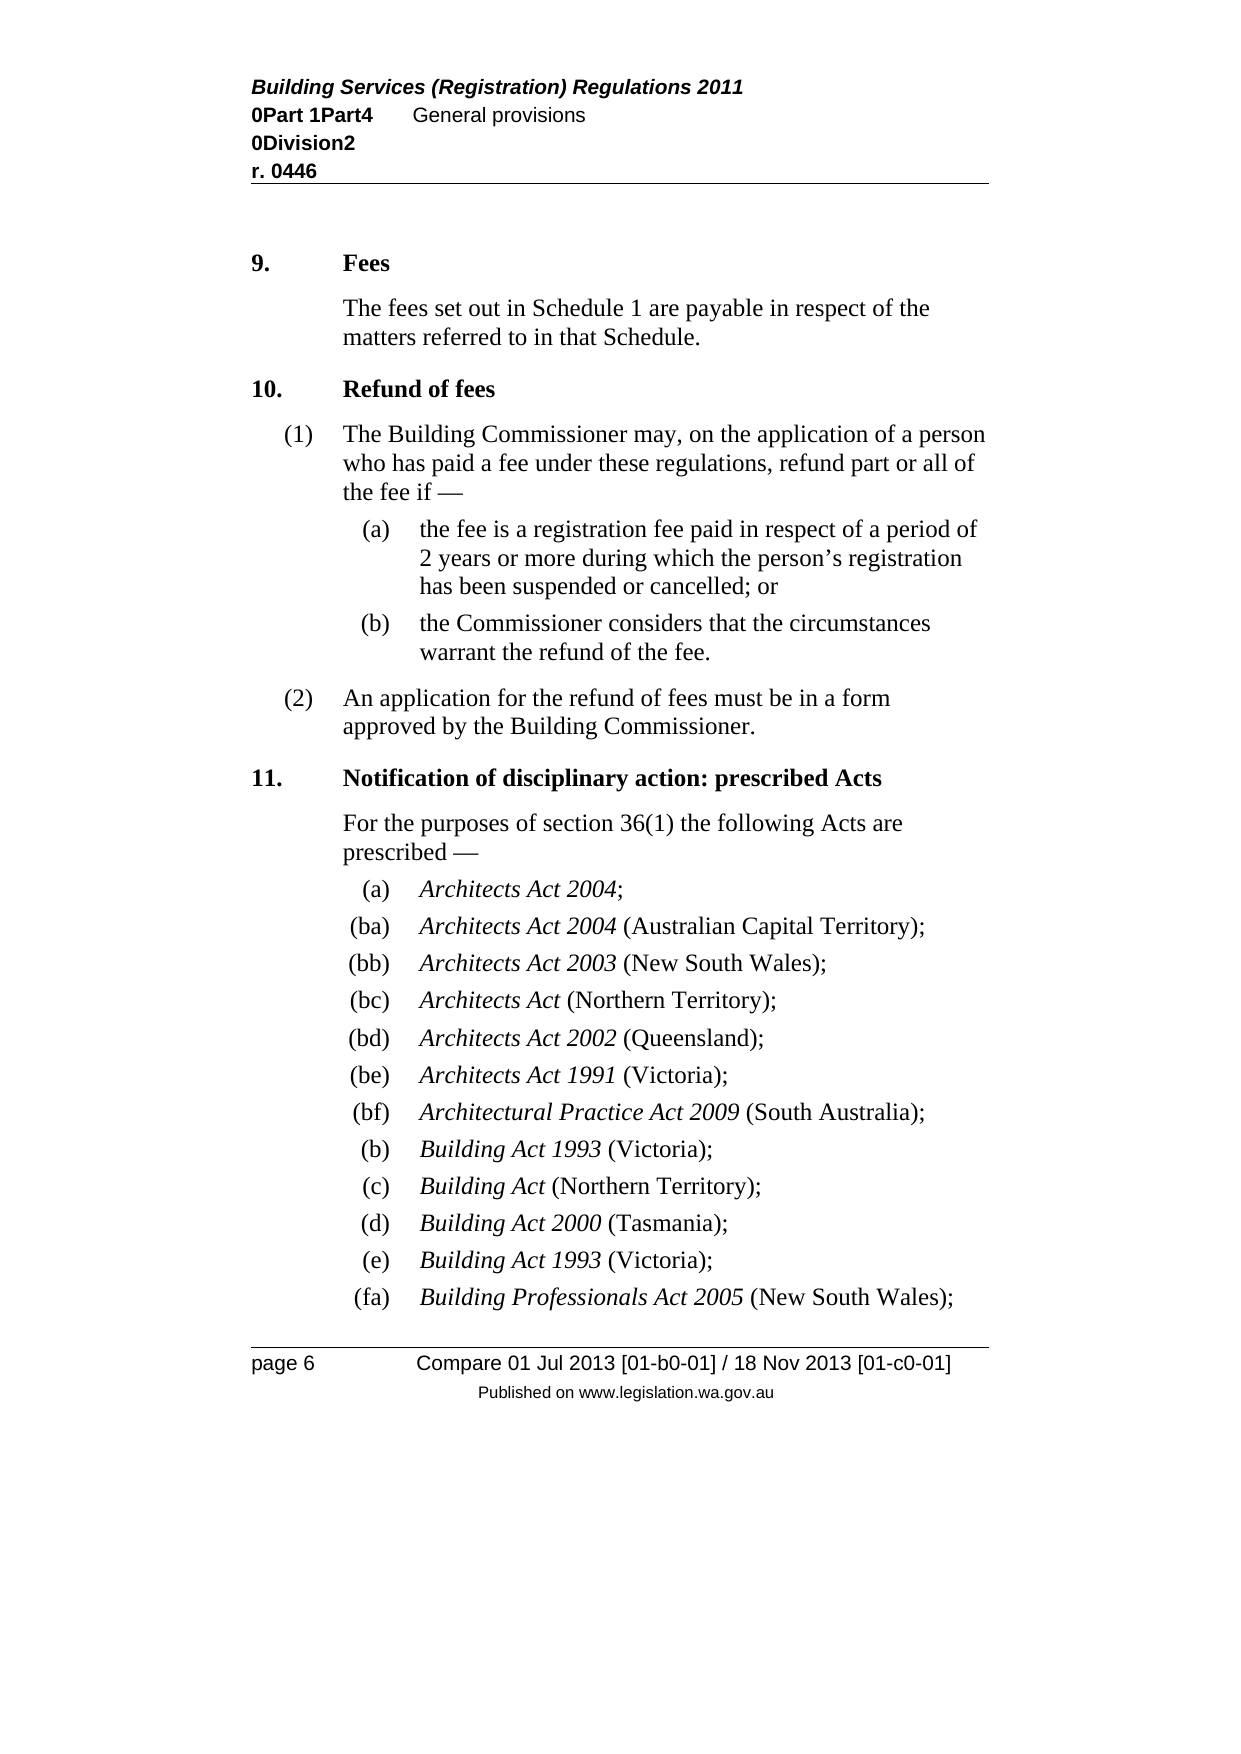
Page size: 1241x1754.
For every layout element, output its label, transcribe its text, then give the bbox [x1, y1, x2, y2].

text (fa) Building Professionals Act 2005 (); [251, 1282, 989, 1311]
text (bc) Architects Act (); [251, 986, 989, 1014]
text The fees set out in Schedule 1 are payable in respect of the matters referred to in that Schedule. [251, 293, 989, 351]
text (1) The Building Commissioner may, on the application of a person who has paid a fee under these regulations, refund part or all of the fee if — [251, 419, 989, 506]
text (e) Building Act 1993 (); [251, 1245, 989, 1274]
text (b) the Commissioner considers that the circumstances warrant the refund of the fee. [251, 608, 989, 666]
subtitle 11. Notification of disciplinary action: prescribed Acts [251, 763, 989, 792]
text For the purposes of section 36(1) the following Acts are prescribed — [251, 808, 989, 866]
text (c) Building Act (); [251, 1171, 989, 1200]
text (bf) Architectural Practice Act 2009 (); [251, 1097, 989, 1126]
text (ba) Architects Act 2004 (); [251, 911, 989, 940]
text (bb) Architects Act 2003 (); [251, 948, 989, 977]
text (b) Building Act 1993 (); [251, 1134, 989, 1163]
text (be) Architects Act 1991 (); [251, 1060, 989, 1088]
text (2) An application for the refund of fees must be in a form approved by the Building Commissioner. [251, 683, 989, 740]
text (d) Building Act 2000 (); [251, 1208, 989, 1237]
subtitle 10. Refund of fees [251, 374, 989, 403]
text (bd) Architects Act 2002 (); [251, 1023, 989, 1051]
text (a) the fee is a registration fee paid in respect of a period of 2 years or more during which the person’s registration has been suspended or cancelled; or [251, 514, 989, 600]
text (a) Architects Act 2004; [251, 874, 989, 903]
subtitle 9. Fees [251, 248, 989, 277]
